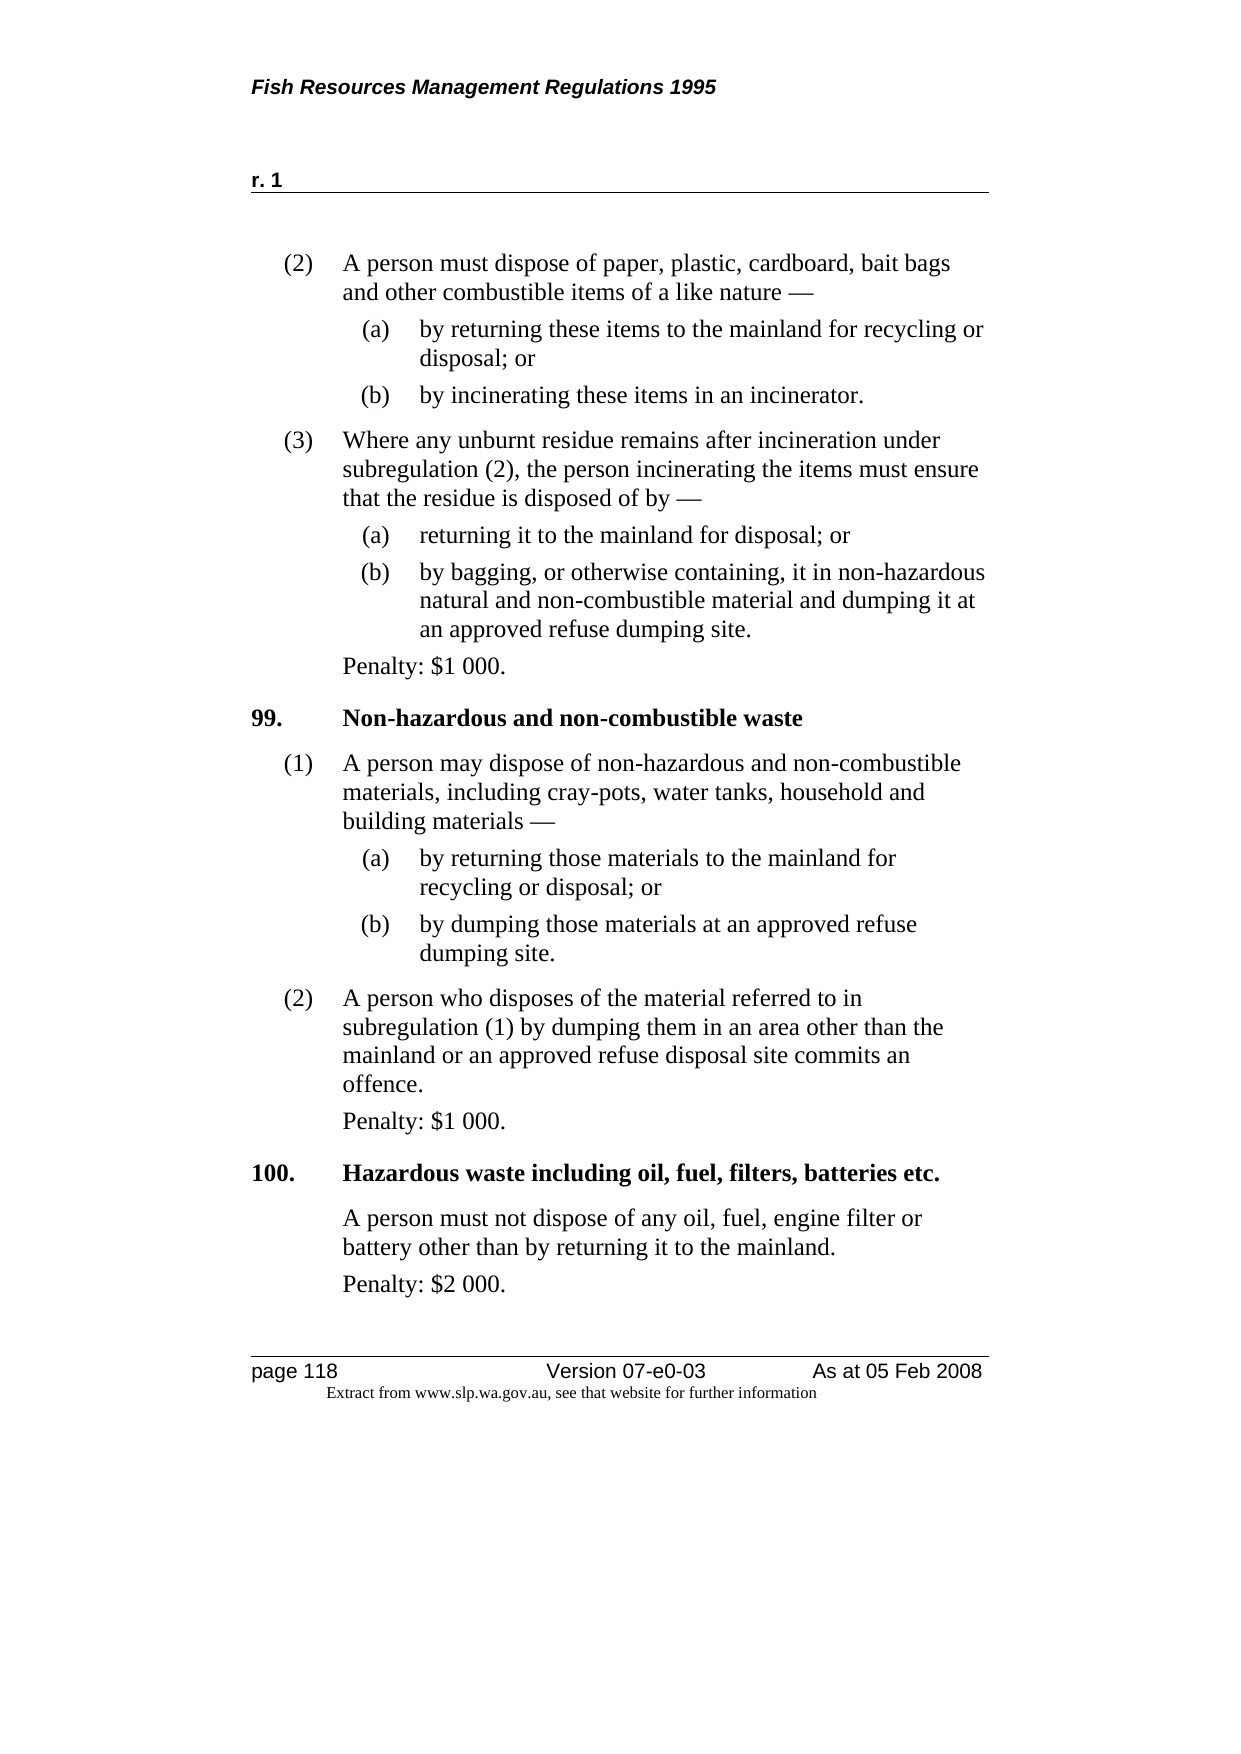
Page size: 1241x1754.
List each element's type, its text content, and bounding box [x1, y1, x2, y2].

text (3) Where any unburnt residue remains after incineration under subregulation (2), the person incinerating the items must ensure that the residue is disposed of by — [251, 425, 989, 511]
text (a) by returning those materials to the mainland for recycling or disposal; or [251, 843, 989, 901]
text Penalty: $1 000. [251, 1106, 989, 1135]
text Penalty: $2 000. [251, 1269, 989, 1298]
text (b) by incinerating these items in an incinerator. [251, 380, 989, 408]
text (2) A person must dispose of paper, plastic, cardboard, bait bags and other combustible items of a like nature — [251, 248, 989, 306]
text Penalty: $1 000. [251, 651, 989, 680]
text (b) by bagging, or otherwise containing, it in non-hazardous natural and non-combustible material and dumping it at an approved refuse dumping site. [251, 557, 989, 643]
text (a) by returning these items to the mainland for recycling or disposal; or [251, 314, 989, 371]
text (1) A person may dispose of non-hazardous and non-combustible materials, including cray-pots, water tanks, household and building materials — [251, 748, 989, 835]
subtitle 99. Non-hazardous and non-combustible waste [251, 703, 989, 732]
subtitle 100. Hazardous waste including oil, fuel, filters, batteries etc. [251, 1158, 989, 1187]
text A person must not dispose of any oil, fuel, engine filter or battery other than by returning it to the mainland. [251, 1203, 989, 1261]
text (2) A person who disposes of the material referred to in subregulation (1) by dumping them in an area other than the mainland or an approved refuse disposal site commits an offence. [251, 983, 989, 1098]
text (a) returning it to the mainland for disposal; or [251, 520, 989, 548]
text (b) by dumping those materials at an approved refuse dumping site. [251, 909, 989, 966]
